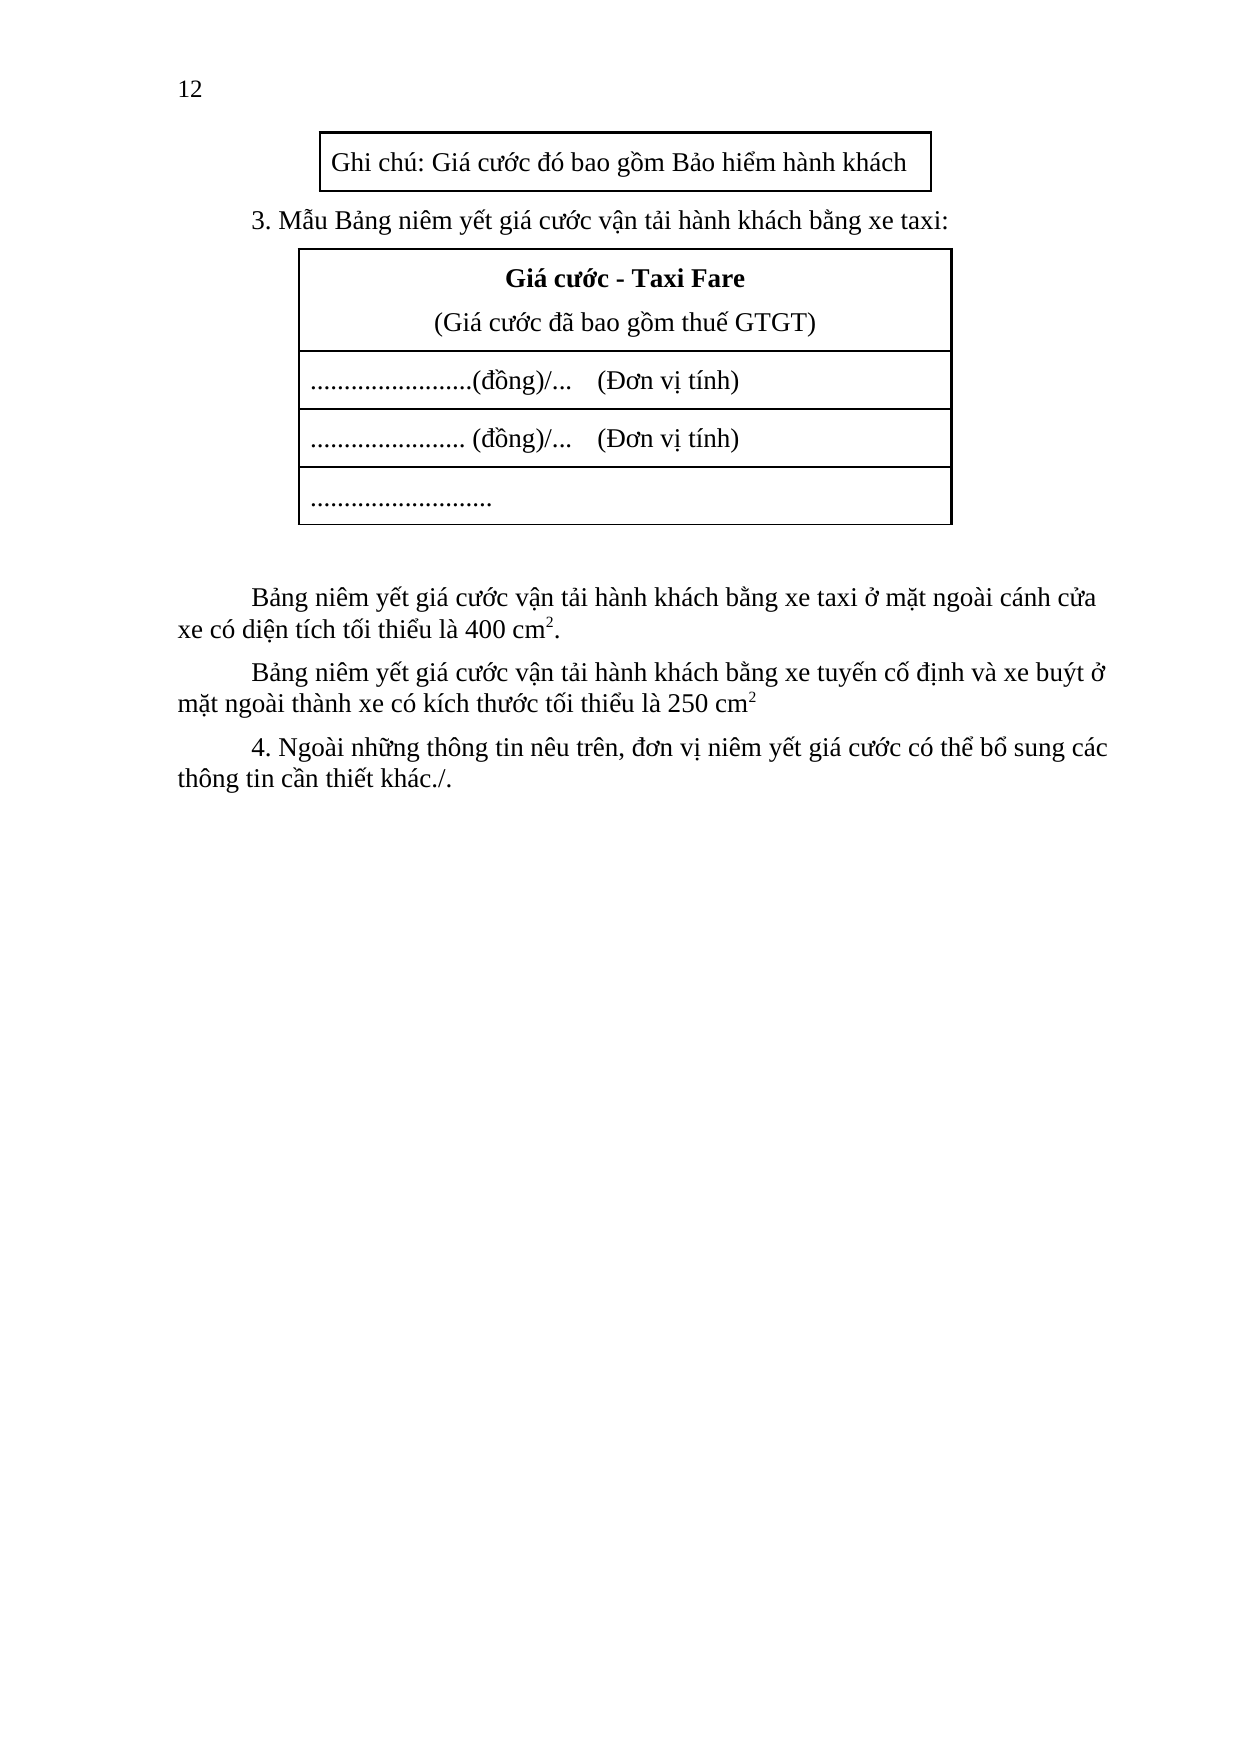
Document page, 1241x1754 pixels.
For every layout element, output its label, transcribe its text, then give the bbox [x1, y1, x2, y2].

table_cell [586, 468, 950, 524]
table_cell ....................... (đồng)/... [300, 410, 586, 466]
text Bảng niêm yết giá cước vận tải hành khách bằng xe tuyến cố định và xe buýt ở mặt ngoài thành xe có kích thước tối thiểu là 250 cm2 [177, 656, 1122, 719]
table_cell Ghi chú: Giá cước đó bao gồm Bảo hiểm hành khách [321, 134, 930, 189]
table_cell ........................(đồng)/... [300, 352, 586, 408]
text 4. Ngoài những thông tin nêu trên, đơn vị niêm yết giá cước có thể bổ sung các thông tin cần thiết khác./. [177, 731, 1122, 793]
text Bảng niêm yết giá cước vận tải hành khách bằng xe taxi ở mặt ngoài cánh cửa xe có diện tích tối thiểu là 400 cm2. [177, 582, 1122, 644]
table_cell ........................... [300, 468, 586, 524]
text 3. Mẫu Bảng niêm yết giá cước vận tải hành khách bằng xe taxi: [177, 204, 1122, 235]
table_cell (Đơn vị tính) [586, 410, 950, 466]
table_header Giá cước - Taxi Fare (Giá cước đã bao gồm thuế GTGT) [300, 250, 950, 350]
table_cell (Đơn vị tính) [586, 352, 950, 408]
